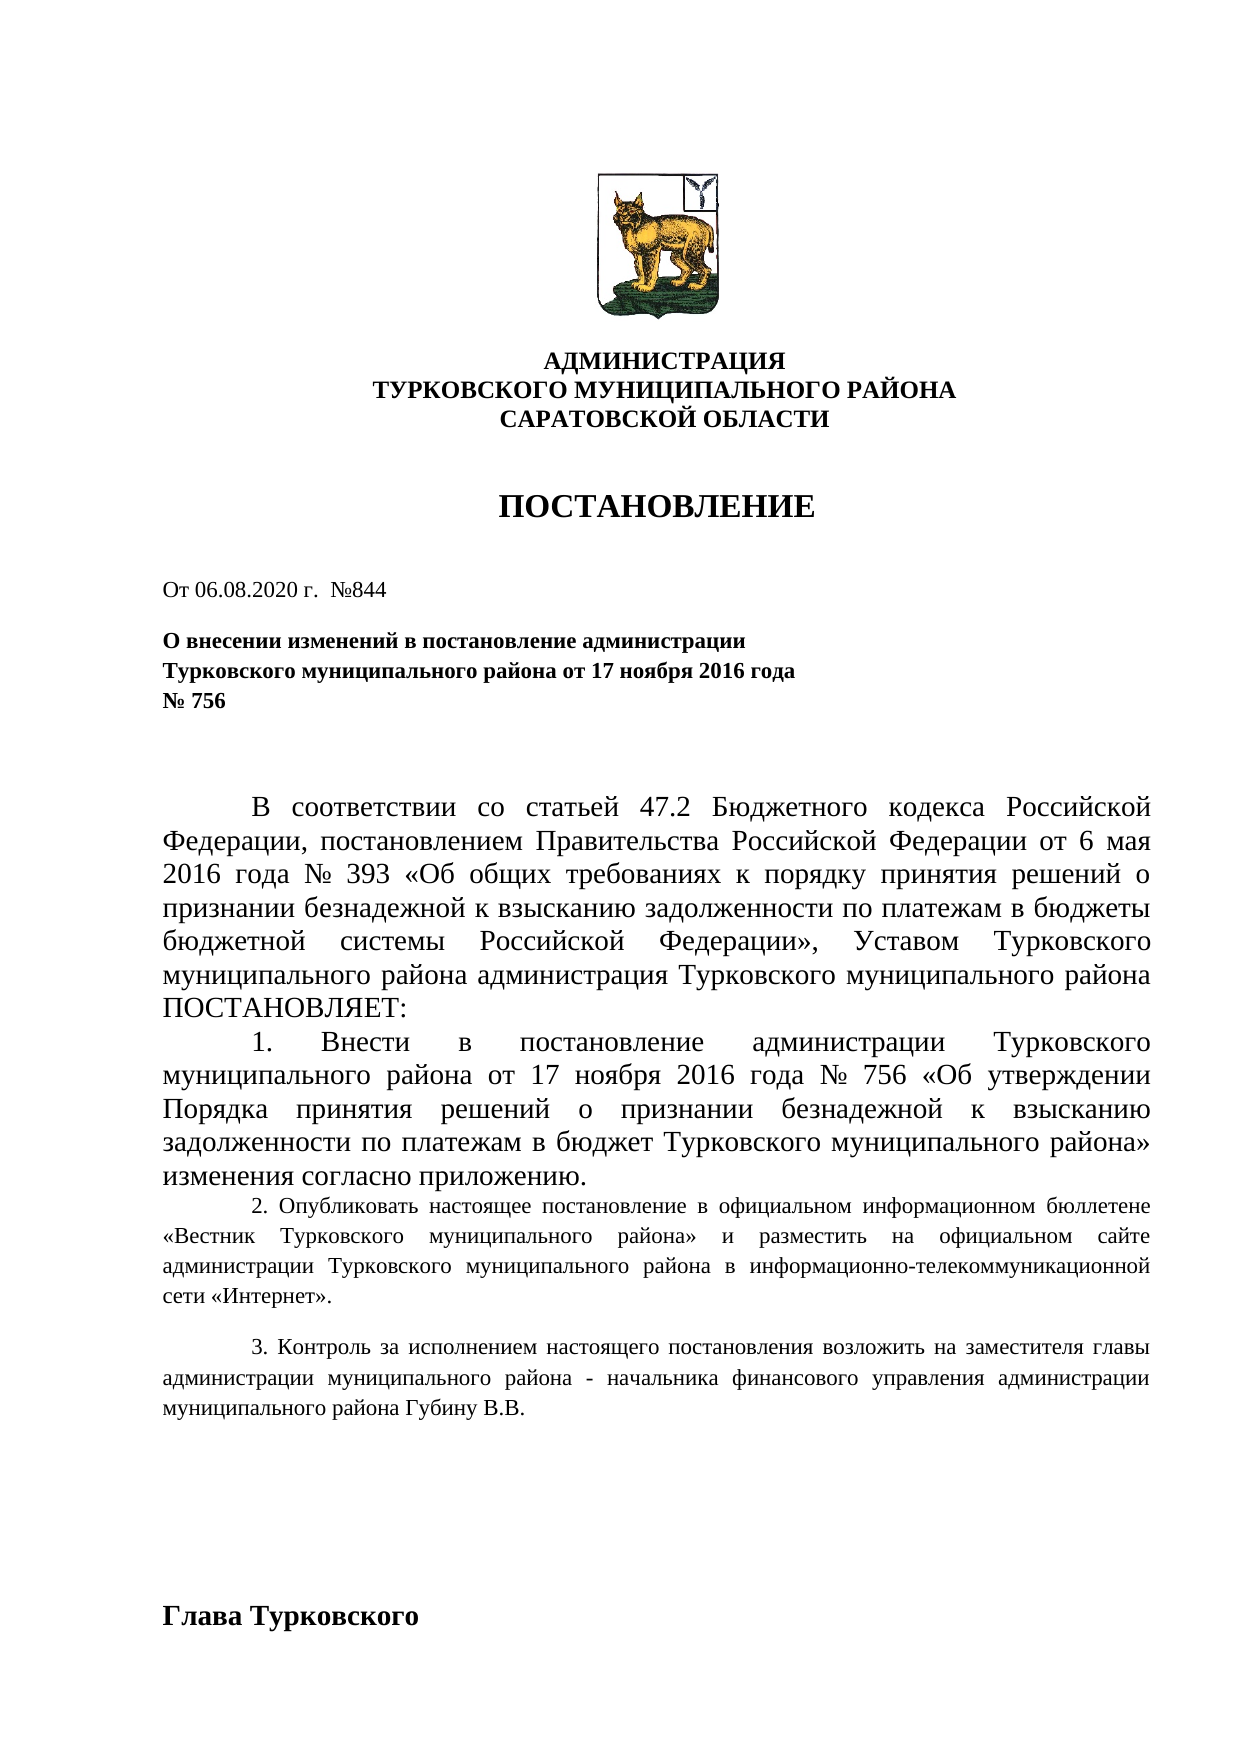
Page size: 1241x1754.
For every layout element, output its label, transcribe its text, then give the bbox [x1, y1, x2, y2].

text 1. Внести в постановление администрации Турковского муниципального района от 17 ноября 2016 года № 756 «Об утверждении Порядка принятия решений о признании безнадежной к взысканию задолженности по платежам в бюджет Турковского муниципального района» изменения согласно приложению. [162, 1024, 1152, 1192]
subtitle ПОСТАНОВЛЕНИЕ [162, 486, 1152, 524]
text 3. Контроль за исполнением настоящего постановления возложить на заместителя главы администрации муниципального района - начальника финансового управления администрации муниципального района Губину В.В. [162, 1333, 1152, 1420]
text АДМИНИСТРАЦИЯ [177, 346, 1152, 375]
text ТУРКОВСКОГО МУНИЦИПАЛЬНОГО РАЙОНА [177, 375, 1152, 404]
text Глава Турковского [162, 1598, 1152, 1631]
text От 06.08.2020 г. №844 [162, 576, 1152, 602]
picture [594, 171, 720, 322]
text В соответствии со статьей 47.2 Бюджетного кодекса Российской Федерации, постановлением Правительства Российской Федерации от 6 мая 2016 года № 393 «Об общих требованиях к порядку принятия решений о признании безнадежной к взысканию задолженности по платежам в бюджеты бюджетной системы Российской Федерации», Уставом Турковского муниципального района администрация Турковского муниципального района ПОСТАНОВЛЯЕТ: [162, 789, 1152, 1024]
text 2. Опубликовать настоящее постановление в официальном информационном бюллетене «Вестник Турковского муниципального района» и разместить на официальном сайте администрации Турковского муниципального района в информационно-телекоммуникационной сети «Интернет». [162, 1192, 1152, 1309]
text САРАТОВСКОЙ ОБЛАСТИ [177, 404, 1152, 432]
text О внесении изменений в постановление администрации Турковского муниципального района от 17 ноября 2016 года № 756 [162, 627, 812, 713]
